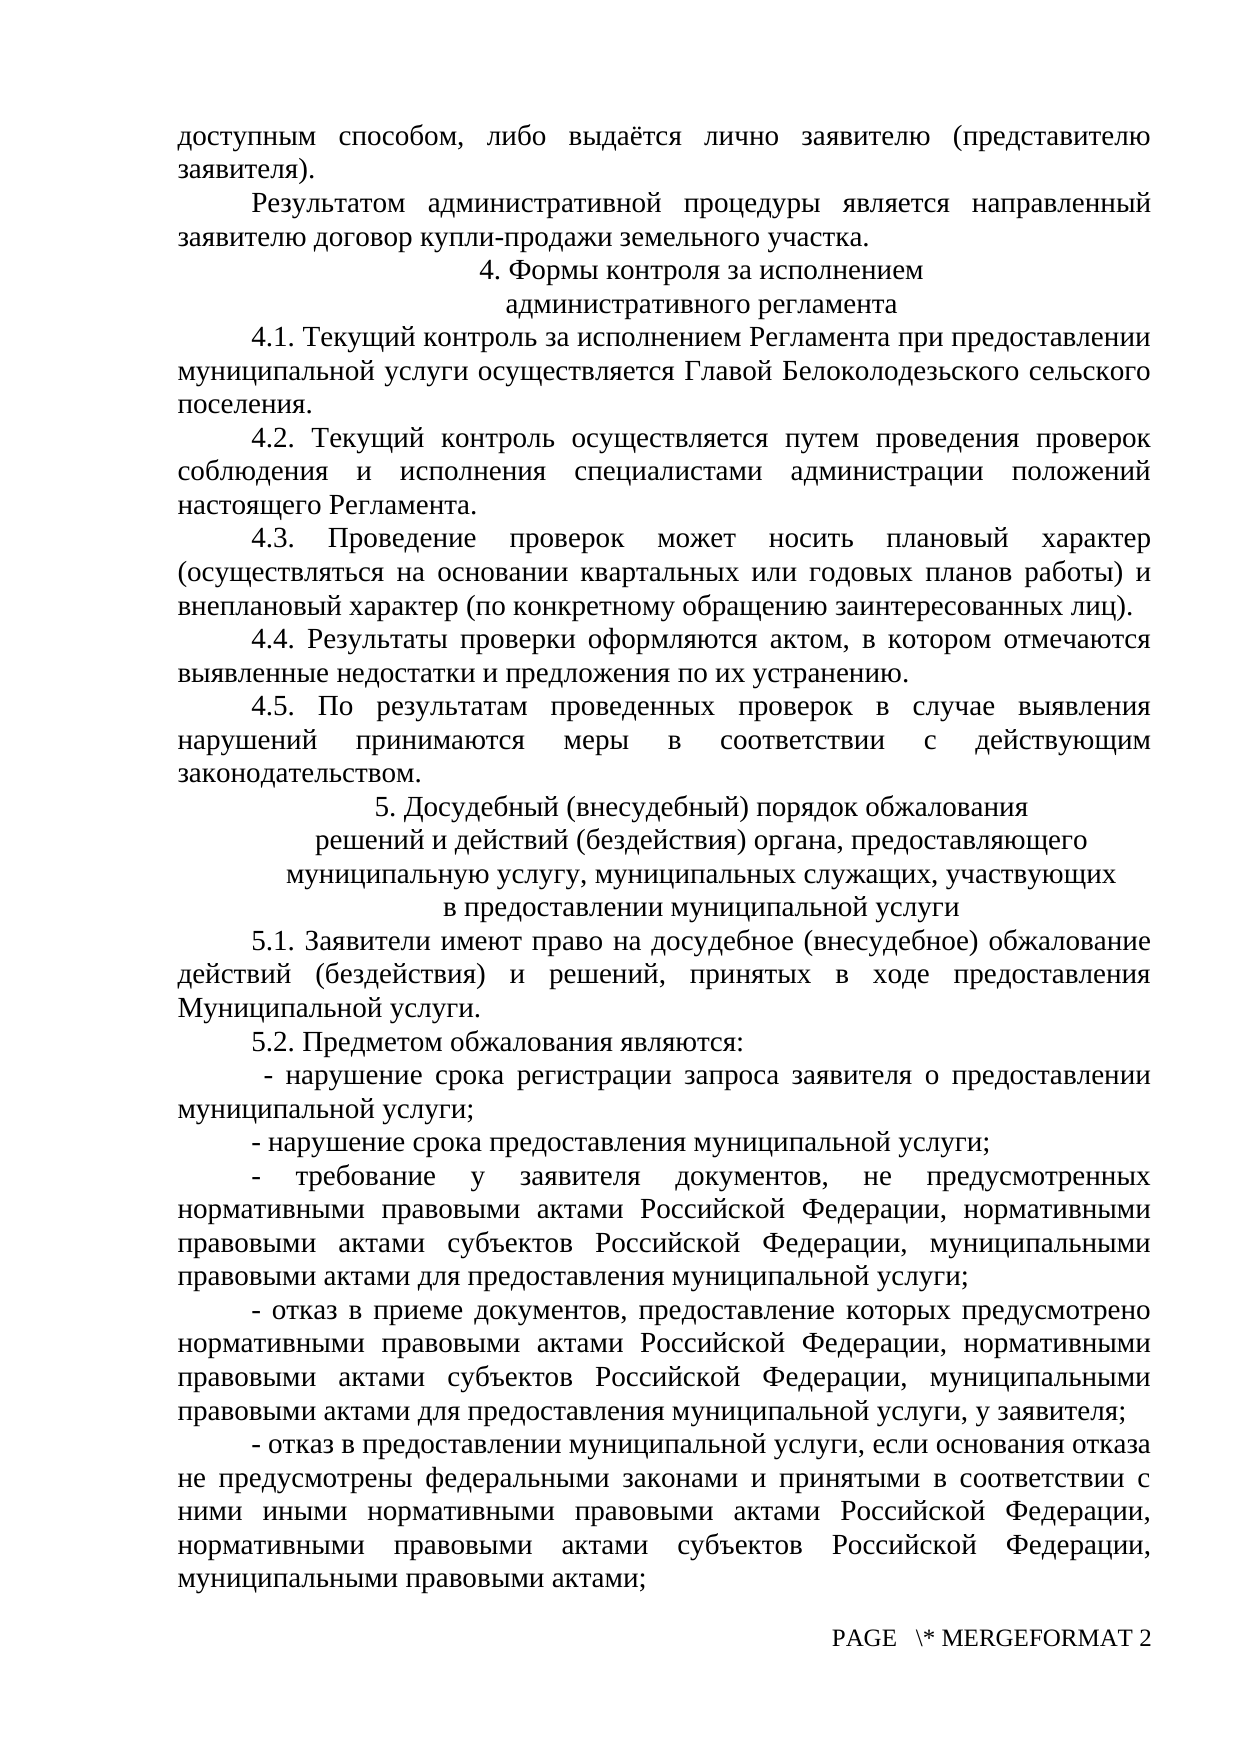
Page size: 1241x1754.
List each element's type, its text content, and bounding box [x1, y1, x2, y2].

text решений и действий (бездействия) органа, предоставляющего [177, 822, 1152, 856]
text 4.2. Текущий контроль осуществляется путем проведения проверок соблюдения и исполнения специалистами администрации положений настоящего Регламента. [177, 420, 1152, 521]
text - отказ в приеме документов, предоставление которых предусмотрено нормативными правовыми актами Российской Федерации, нормативными правовыми актами субъектов Российской Федерации, муниципальными правовыми актами для предоставления муниципальной услуги, у заявителя; [177, 1292, 1152, 1426]
text - требование у заявителя документов, не предусмотренных нормативными правовыми актами Российской Федерации, нормативными правовыми актами субъектов Российской Федерации, муниципальными правовыми актами для предоставления муниципальной услуги; [177, 1158, 1152, 1292]
text 4.5. По результатам проведенных проверок в случае выявления нарушений принимаются меры в соответствии с действующим законодательством. [177, 688, 1152, 789]
text 4.1. Текущий контроль за исполнением Регламента при предоставлении муниципальной услуги осуществляется Главой Белоколодезьского сельского поселения. [177, 319, 1152, 420]
text Результатом административной процедуры является направленный заявителю договор купли-продажи земельного участка. [177, 185, 1152, 252]
text муниципальную услугу, муниципальных служащих, участвующих [177, 856, 1152, 889]
text - нарушение срока предоставления муниципальной услуги; [177, 1124, 1152, 1158]
text 4.3. Проведение проверок может носить плановый характер (осуществляться на основании квартальных или годовых планов работы) и внеплановый характер (по конкретному обращению заинтересованных лиц). [177, 521, 1152, 621]
text административного регламента [177, 286, 1152, 319]
text в предоставлении муниципальной услуги [177, 889, 1152, 923]
text 5.2. Предметом обжалования являются: [177, 1024, 1152, 1057]
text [177, 118, 1152, 185]
text 5.1. Заявители имеют право на досудебное (внесудебное) обжалование действий (бездействия) и решений, принятых в ходе предоставления Муниципальной услуги. [177, 923, 1152, 1024]
text 4.4. Результаты проверки оформляются актом, в котором отмечаются выявленные недостатки и предложения по их устранению. [177, 621, 1152, 688]
text - нарушение срока регистрации запроса заявителя о предоставлении муниципальной услуги; [177, 1057, 1152, 1124]
text 5. Досудебный (внесудебный) порядок обжалования [177, 789, 1152, 822]
text 4. Формы контроля за исполнением [177, 252, 1152, 286]
text - отказ в предоставлении муниципальной услуги, если основания отказа не предусмотрены федеральными законами и принятыми в соответствии с ними иными нормативными правовыми актами Российской Федерации, нормативными правовыми актами субъектов Российской Федерации, муниципальными правовыми актами; [177, 1426, 1152, 1594]
